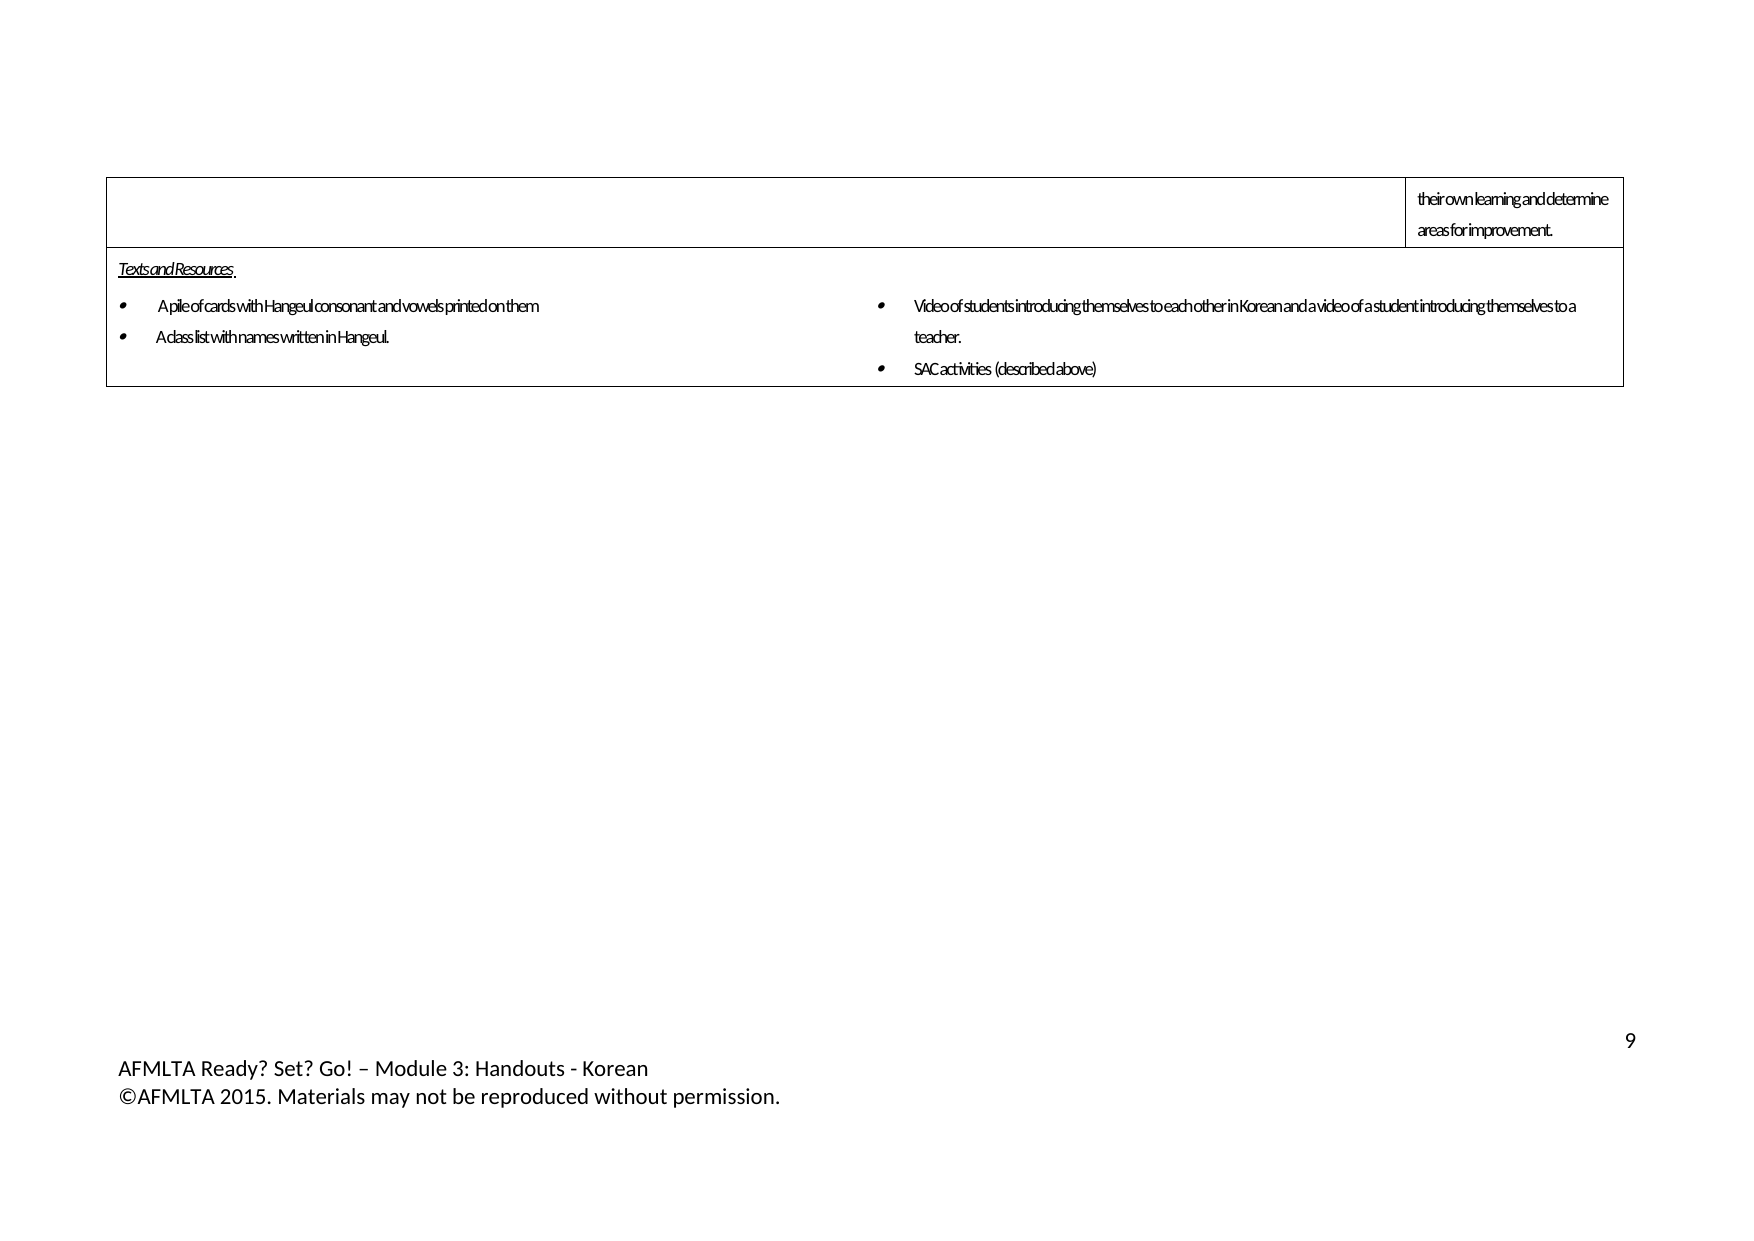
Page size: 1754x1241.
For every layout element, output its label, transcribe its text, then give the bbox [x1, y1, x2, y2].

table_cell Texts and Resources [107, 248, 1623, 286]
table_cell Video of students introducing themselves to each other in Korean and a video of a student introducing themselves to a teacher. SAC activities (described above) [865, 286, 1623, 386]
table_cell A pile of cards with Hangeul consonant and vowels printed on them A class list with names written in Hangeul. [107, 286, 865, 386]
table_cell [107, 178, 1405, 247]
